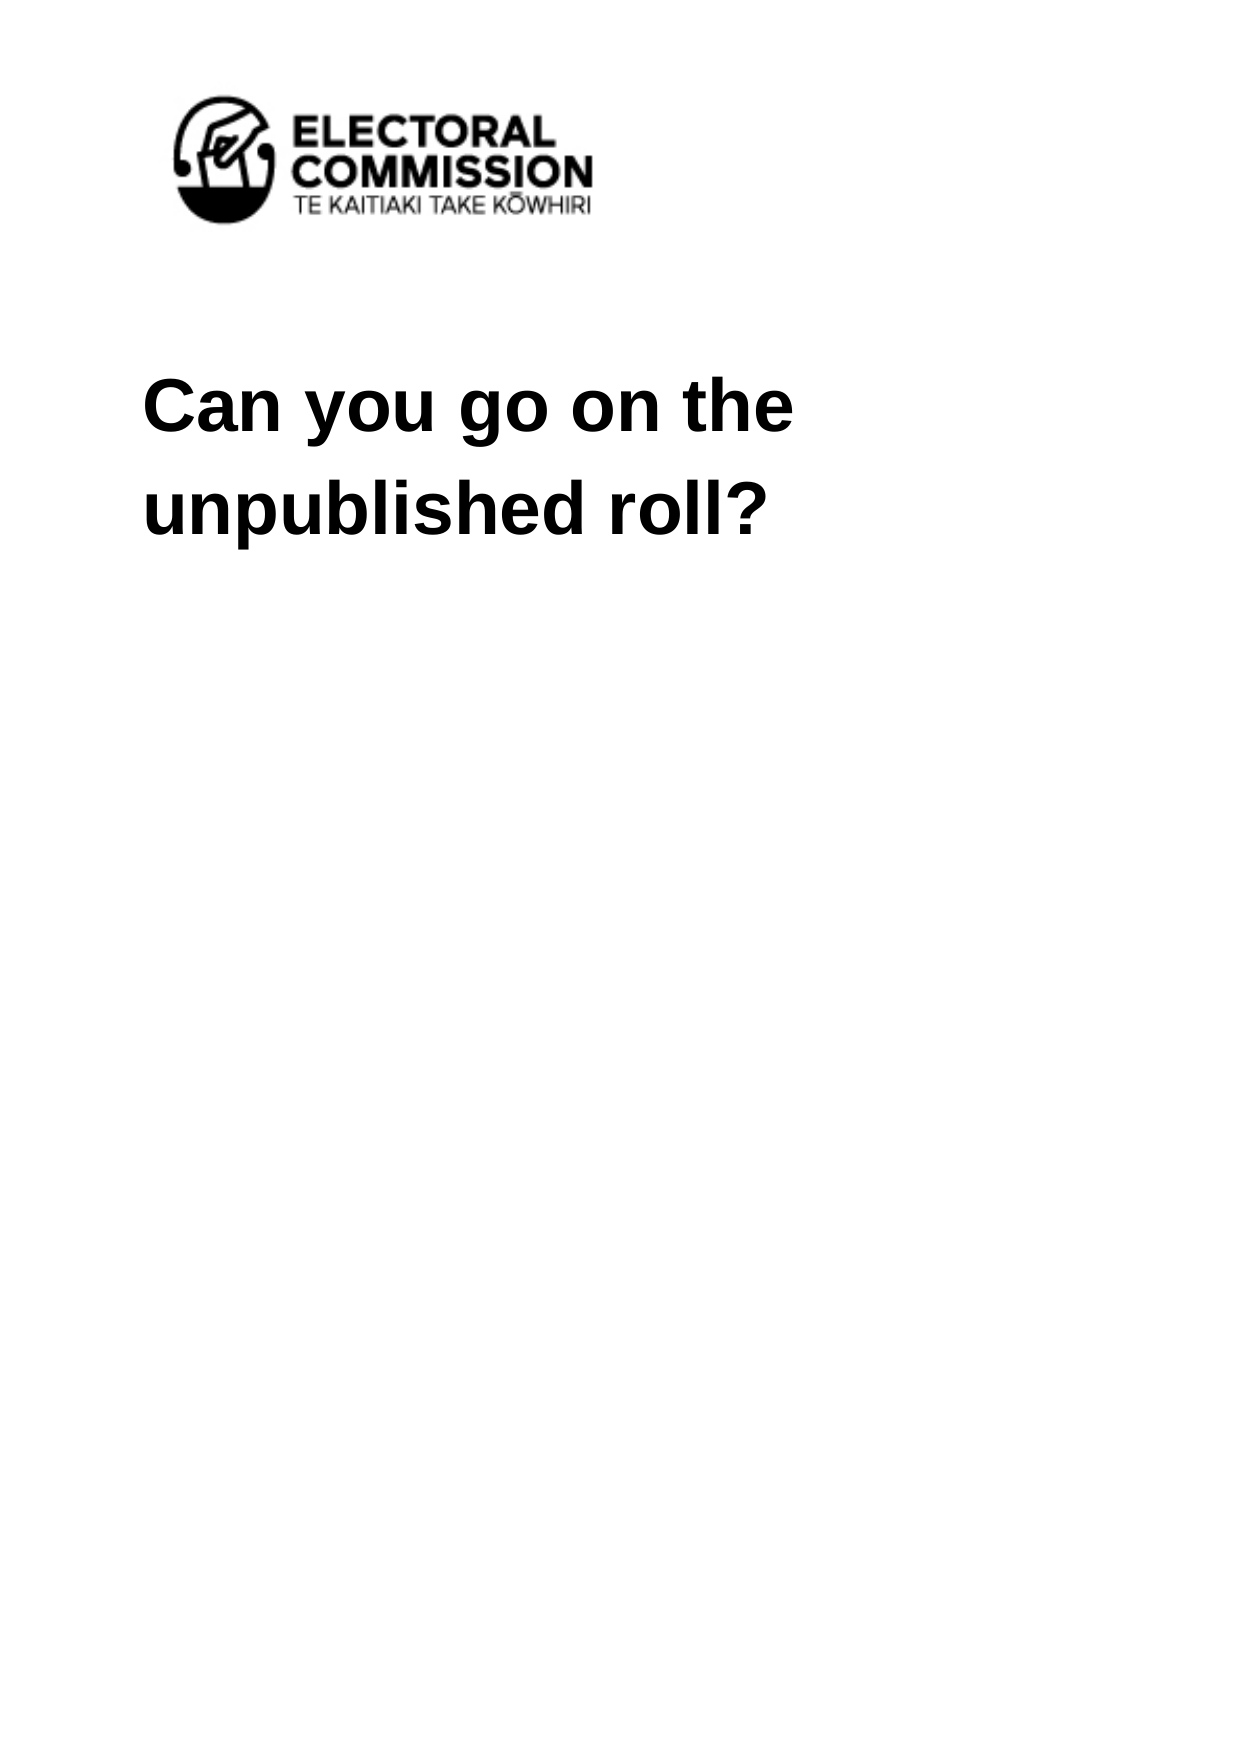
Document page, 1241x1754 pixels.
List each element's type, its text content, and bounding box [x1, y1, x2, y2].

subtitle Can you go on the unpublished roll? [142, 361, 1098, 550]
picture [141, 65, 625, 257]
